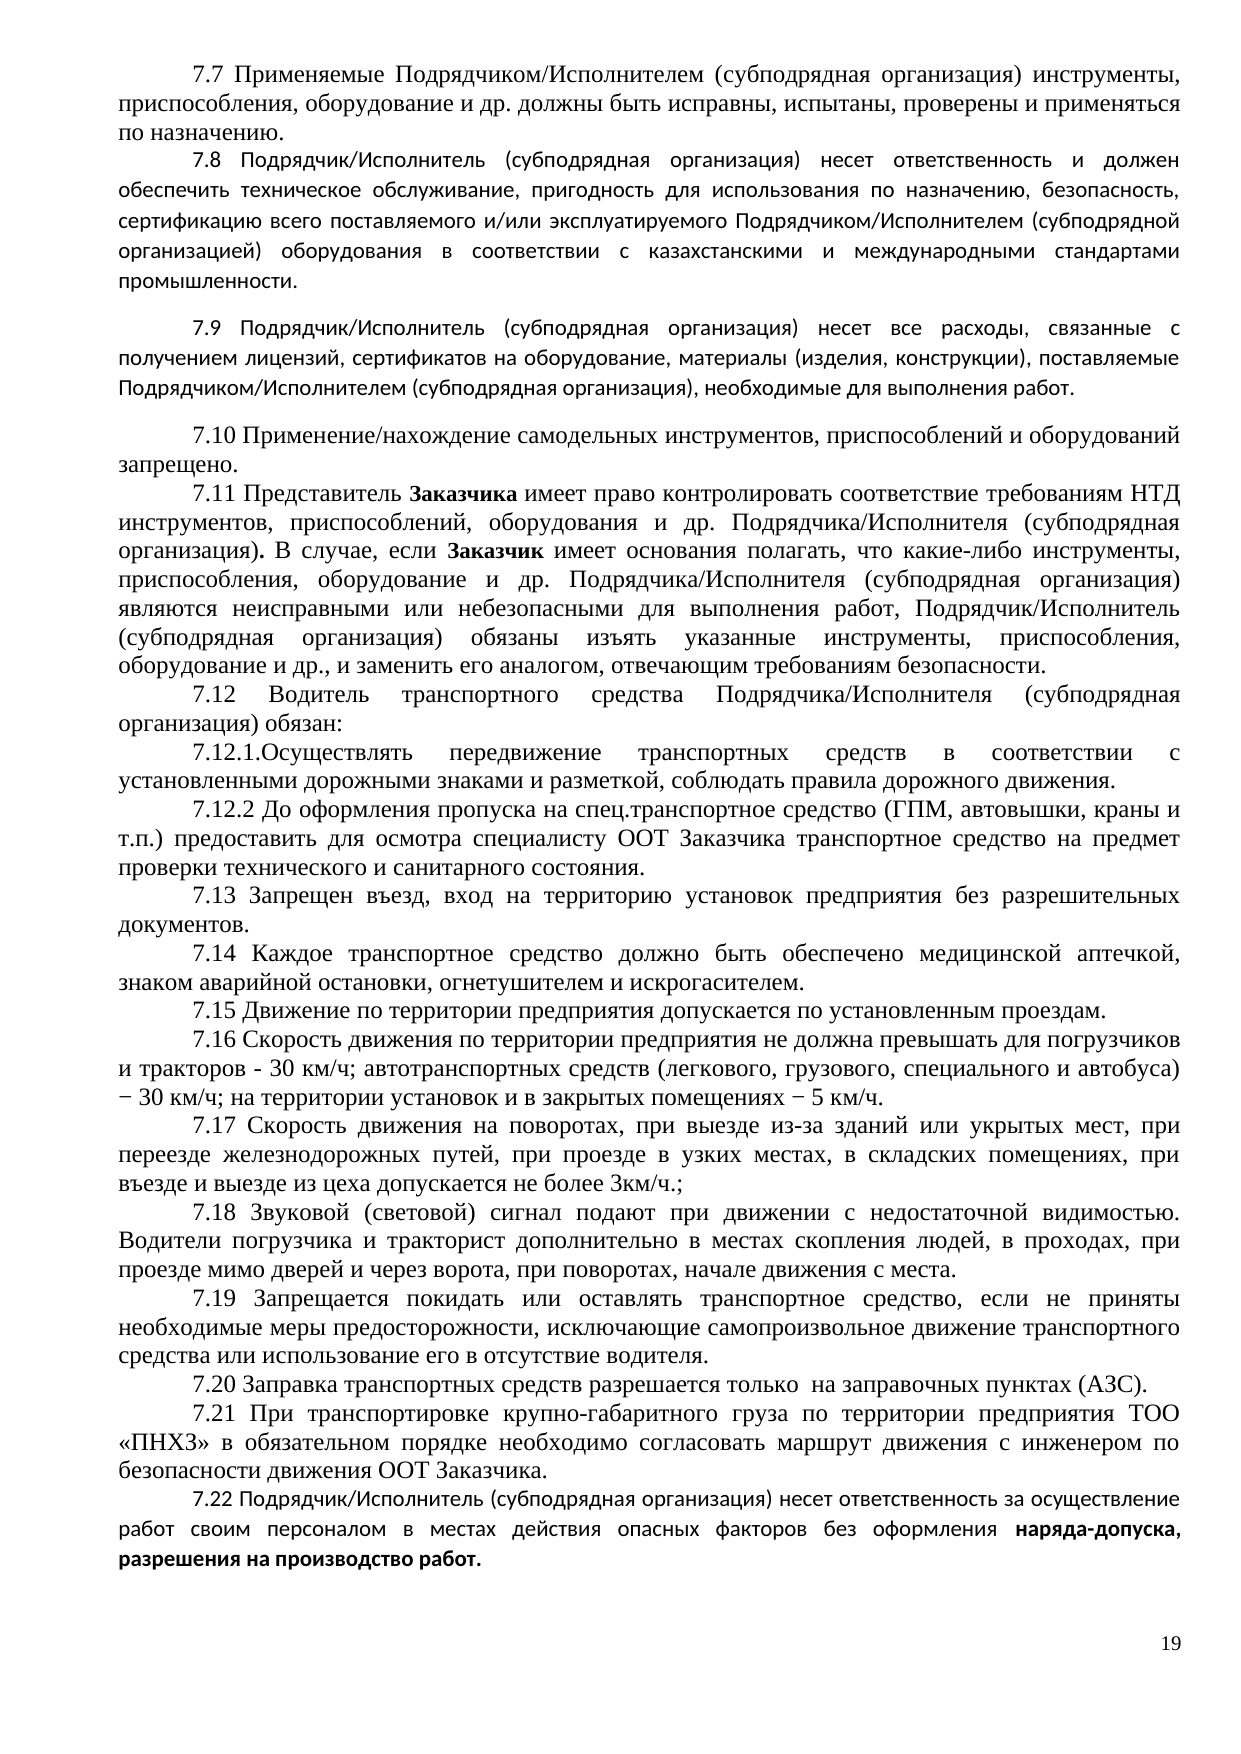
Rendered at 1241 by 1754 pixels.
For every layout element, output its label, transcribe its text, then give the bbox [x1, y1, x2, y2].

text 7.10 Применение/нахождение самодельных инструментов, приспособлений и оборудований запрещено. [118, 420, 1181, 478]
text 7.12.2 До оформления пропуска на спец.транспортное средство (ГПМ, автовышки, краны и т.п.) предоставить для осмотра специалисту ООТ Заказчика транспортное средство на предмет проверки технического и санитарного состояния. [118, 794, 1181, 880]
text 7.15 Движение по территории предприятия допускается по установленным проездам. [118, 995, 1181, 1024]
text 7.16 Скорость движения по территории предприятия не должна превышать для погрузчиков и тракторов - 30 км/ч; автотранспортных средств (легкового, грузового, специального и автобуса) − 30 км/ч; на территории установок и в закрытых помещениях − 5 км/ч. [118, 1024, 1181, 1110]
text 7.14 Каждое транспортное средство должно быть обеспечено медицинской аптечкой, знаком аварийной остановки, огнетушителем и искрогасителем. [118, 938, 1181, 995]
text 7.20 Заправка транспортных средств разрешается только на заправочных пунктах (АЗС). [118, 1369, 1181, 1398]
text 7.8 Подрядчик/Исполнитель (субподрядная организация) несет ответственность и должен обеспечить техническое обслуживание, пригодность для использования по назначению, безопасность, сертификацию всего поставляемого и/или эксплуатируемого Подрядчиком/Исполнителем (субподрядной организацией) оборудования в соответствии с казахстанскими и международными стандартами промышленности. [118, 145, 1181, 294]
text 7.12.1.Осуществлять передвижение транспортных средств в соответствии с установленными дорожными знаками и разметкой, соблюдать правила дорожного движения. [118, 737, 1181, 794]
text 7.13 Запрещен въезд, вход на территорию установок предприятия без разрешительных документов. [118, 880, 1181, 938]
text 7.9 Подрядчик/Исполнитель (субподрядная организация) несет все расходы, связанные с получением лицензий, сертификатов на оборудование, материалы (изделия, конструкции), поставляемые Подрядчиком/Исполнителем (субподрядная организация), необходимые для выполнения работ. [118, 313, 1181, 401]
text 7.18 Звуковой (световой) сигнал подают при движении с недостаточной видимостью. Водители погрузчика и тракторист дополнительно в местах скопления людей, в проходах, при проезде мимо дверей и через ворота, при поворотах, начале движения с места. [118, 1197, 1181, 1283]
text 7.19 Запрещается покидать или оставлять транспортное средство, если не приняты необходимые меры предосторожности, исключающие самопроизвольное движение транспортного средства или использование его в отсутствие водителя. [118, 1283, 1181, 1369]
text 7.17 Скорость движения на поворотах, при выезде из-за зданий или укрытых мест, при переезде железнодорожных путей, при проезде в узких местах, в складских помещениях, при въезде и выезде из цеха допускается не более 3км/ч.; [118, 1110, 1181, 1197]
text 7.11 Представитель Заказчика имеет право контролировать соответствие требованиям НТД инструментов, приспособлений, оборудования и др. Подрядчика/Исполнителя (субподрядная организация). В случае, если Заказчик имеет основания полагать, что какие-либо инструменты, приспособления, оборудование и др. Подрядчика/Исполнителя (субподрядная организация) являются неисправными или небезопасными для выполнения работ, Подрядчик/Исполнитель (субподрядная организация) обязаны изъять указанные инструменты, приспособления, оборудование и др., и заменить его аналогом, отвечающим требованиям безопасности. [118, 478, 1181, 679]
text 7.12 Водитель транспортного средства Подрядчика/Исполнителя (субподрядная организация) обязан: [118, 679, 1181, 737]
text 7.21 При транспортировке крупно-габаритного груза по территории предприятия ТОО «ПНХЗ» в обязательном порядке необходимо согласовать маршрут движения с инженером по безопасности движения ООТ Заказчика. [118, 1398, 1181, 1484]
text 7.7 Применяемые Подрядчиком/Исполнителем (субподрядная организация) инструменты, приспособления, оборудование и др. должны быть исправны, испытаны, проверены и применяться по назначению. [118, 59, 1181, 145]
text 7.22 Подрядчик/Исполнитель (субподрядная организация) несет ответственность за осуществление работ своим персоналом в местах действия опасных факторов без оформления наряда-допуска, разрешения на производство работ. [118, 1484, 1181, 1572]
